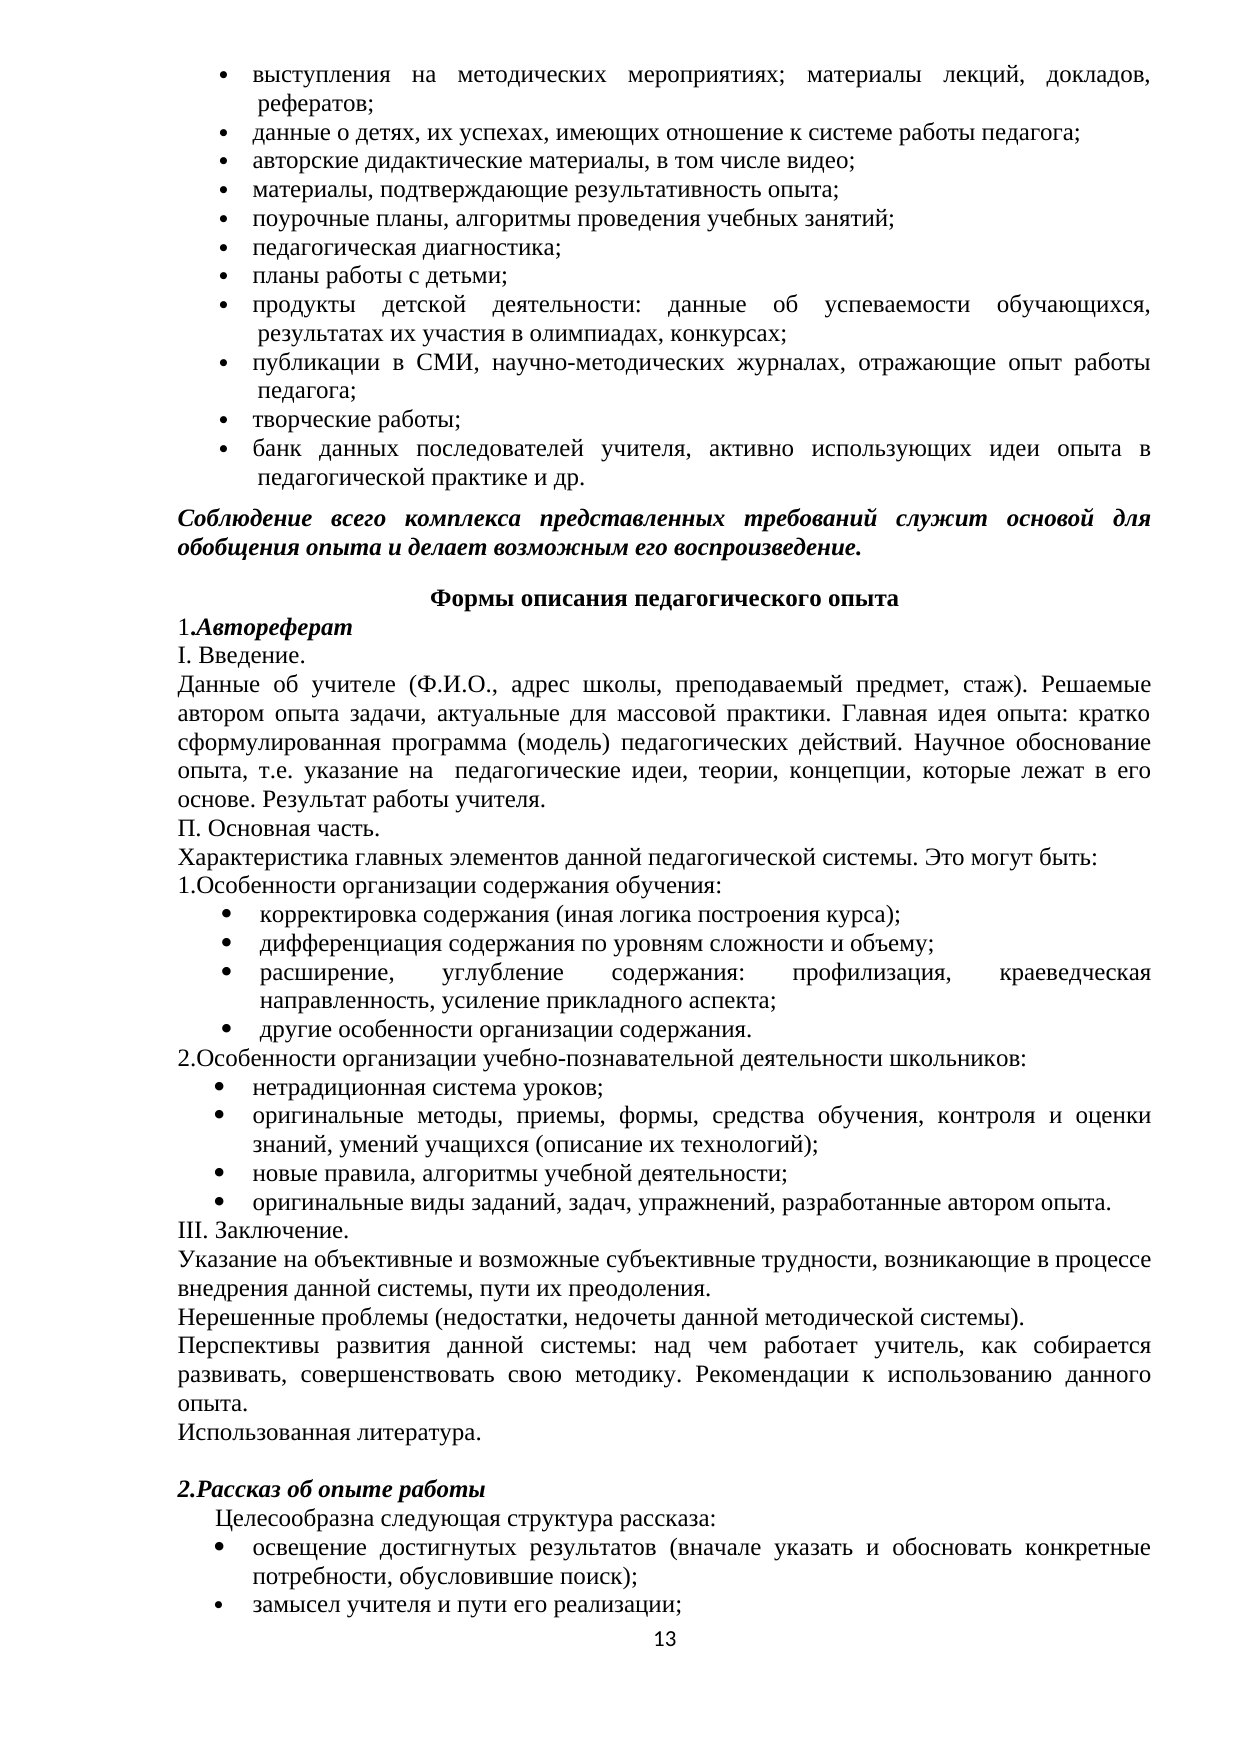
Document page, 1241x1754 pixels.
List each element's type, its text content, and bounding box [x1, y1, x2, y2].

list выступления на методических мероприятиях; материалы лекций, докладов, рефератов; [220, 59, 1152, 117]
list продукты детской деятельности: данные об успеваемости обучающихся, результатах их участия в олимпиадах, конкурсах; [220, 289, 1152, 347]
list публикации в СМИ, научно-методических журналах, отражающие опыт работы педагога; [220, 347, 1152, 404]
list новые правила, алгоритмы учебной деятельности; [215, 1158, 1152, 1187]
text П. Основная часть. [177, 813, 1152, 842]
list оригинальные методы, приемы, формы, средства обучения, контроля и оценки знаний, умений учащихся (описание их технологий); [215, 1100, 1152, 1158]
text Данные об учителе (Ф.И.О., адрес школы, преподаваемый предмет, стаж). Решаемые автором опыта задачи, актуальные для массовой практики. Главная идея опыта: кратко сформулированная программа (модель) педагогических действий. Научное обоснование опыта, т.е. указание на педагогические идеи, теории, концепции, которые лежат в его основе. Результат работы учителя. [177, 669, 1152, 813]
list замысел учителя и пути его реализации; [215, 1589, 1152, 1618]
list банк данных последователей учителя, активно использующих идеи опыта в педагогической практике и др. [220, 433, 1152, 490]
text Характеристика главных элементов данной педагогической системы. Это могут быть: [177, 842, 1152, 870]
list данные о детях, их успехах, имеющих отношение к системе работы педагога; [220, 117, 1152, 145]
text III. Заключение. [177, 1215, 1152, 1244]
text Формы описания педагогического опыта [177, 583, 1152, 612]
text 1.Особенности организации содержания обучения: [177, 870, 1152, 899]
list планы работы с детьми; [220, 260, 1152, 289]
text Целесообразна следующая структура рассказа: [177, 1503, 1152, 1532]
list творческие работы; [220, 404, 1152, 433]
list поурочные планы, алгоритмы проведения учебных занятий; [220, 203, 1152, 232]
list педагогическая диагностика; [220, 232, 1152, 260]
list авторские дидактические материалы, в том числе видео; [220, 145, 1152, 174]
text 2.Особенности организации учебно-познавательной деятельности школьников: [177, 1043, 1152, 1072]
text 2.Рассказ об опыте работы [177, 1474, 1152, 1503]
list дифференциация содержания по уровням сложности и объему; [222, 928, 1152, 957]
text Использованная литература. [177, 1417, 1152, 1445]
list оригинальные виды заданий, задач, упражнений, разработанные автором опыта. [215, 1187, 1152, 1215]
list корректировка содержания (иная логика построения курса); [222, 899, 1152, 928]
text Нерешенные проблемы (недостатки, недочеты данной методической системы). [177, 1302, 1152, 1330]
list расширение, углубление содержания: профилизация, краеведческая направленность, усиление прикладного аспекта; [222, 957, 1152, 1014]
text Указание на объективные и возможные субъективные трудности, возникающие в процессе внедрения данной системы, пути их преодоления. [177, 1244, 1152, 1302]
list материалы, подтверждающие результативность опыта; [220, 174, 1152, 203]
list освещение достигнутых результатов (вначале указать и обосновать конкретные потребности, обусловившие поиск); [215, 1532, 1152, 1589]
text Соблюдение всего комплекса представленных требований служит основой для обобщения опыта и делает возможным его воспроизведение. [177, 503, 1152, 560]
text 1.Автореферат I. Введение. [177, 612, 1152, 669]
text Перспективы развития данной системы: над чем работает учитель, как собирается развивать, совершенствовать свою методику. Рекомендации к использованию данного опыта. [177, 1330, 1152, 1417]
list другие особенности организации содержания. [222, 1014, 1152, 1043]
list нетрадиционная система уроков; [215, 1072, 1152, 1100]
